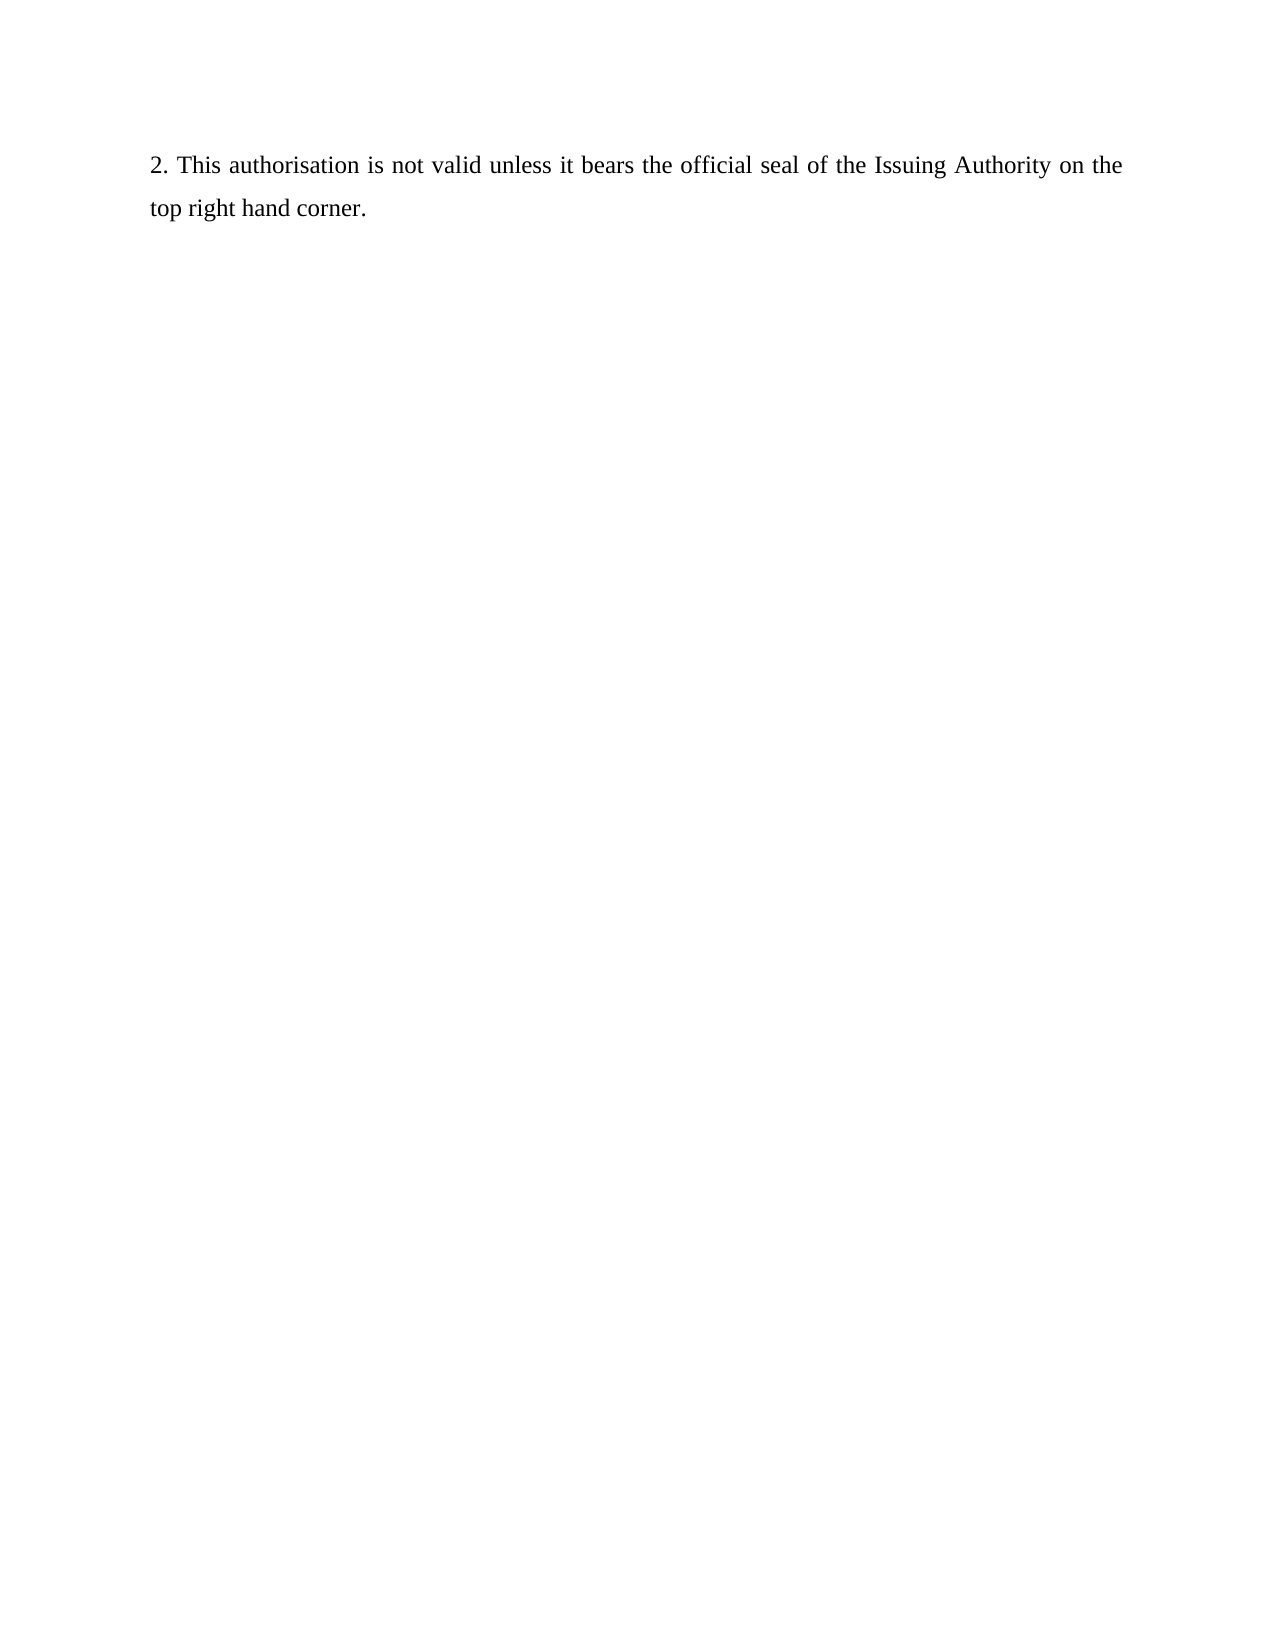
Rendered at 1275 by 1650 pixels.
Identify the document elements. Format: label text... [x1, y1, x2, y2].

text 2. This authorisation is not valid unless it bears the official seal of the Issuing Authority on the top right hand corner. [150, 150, 1125, 222]
